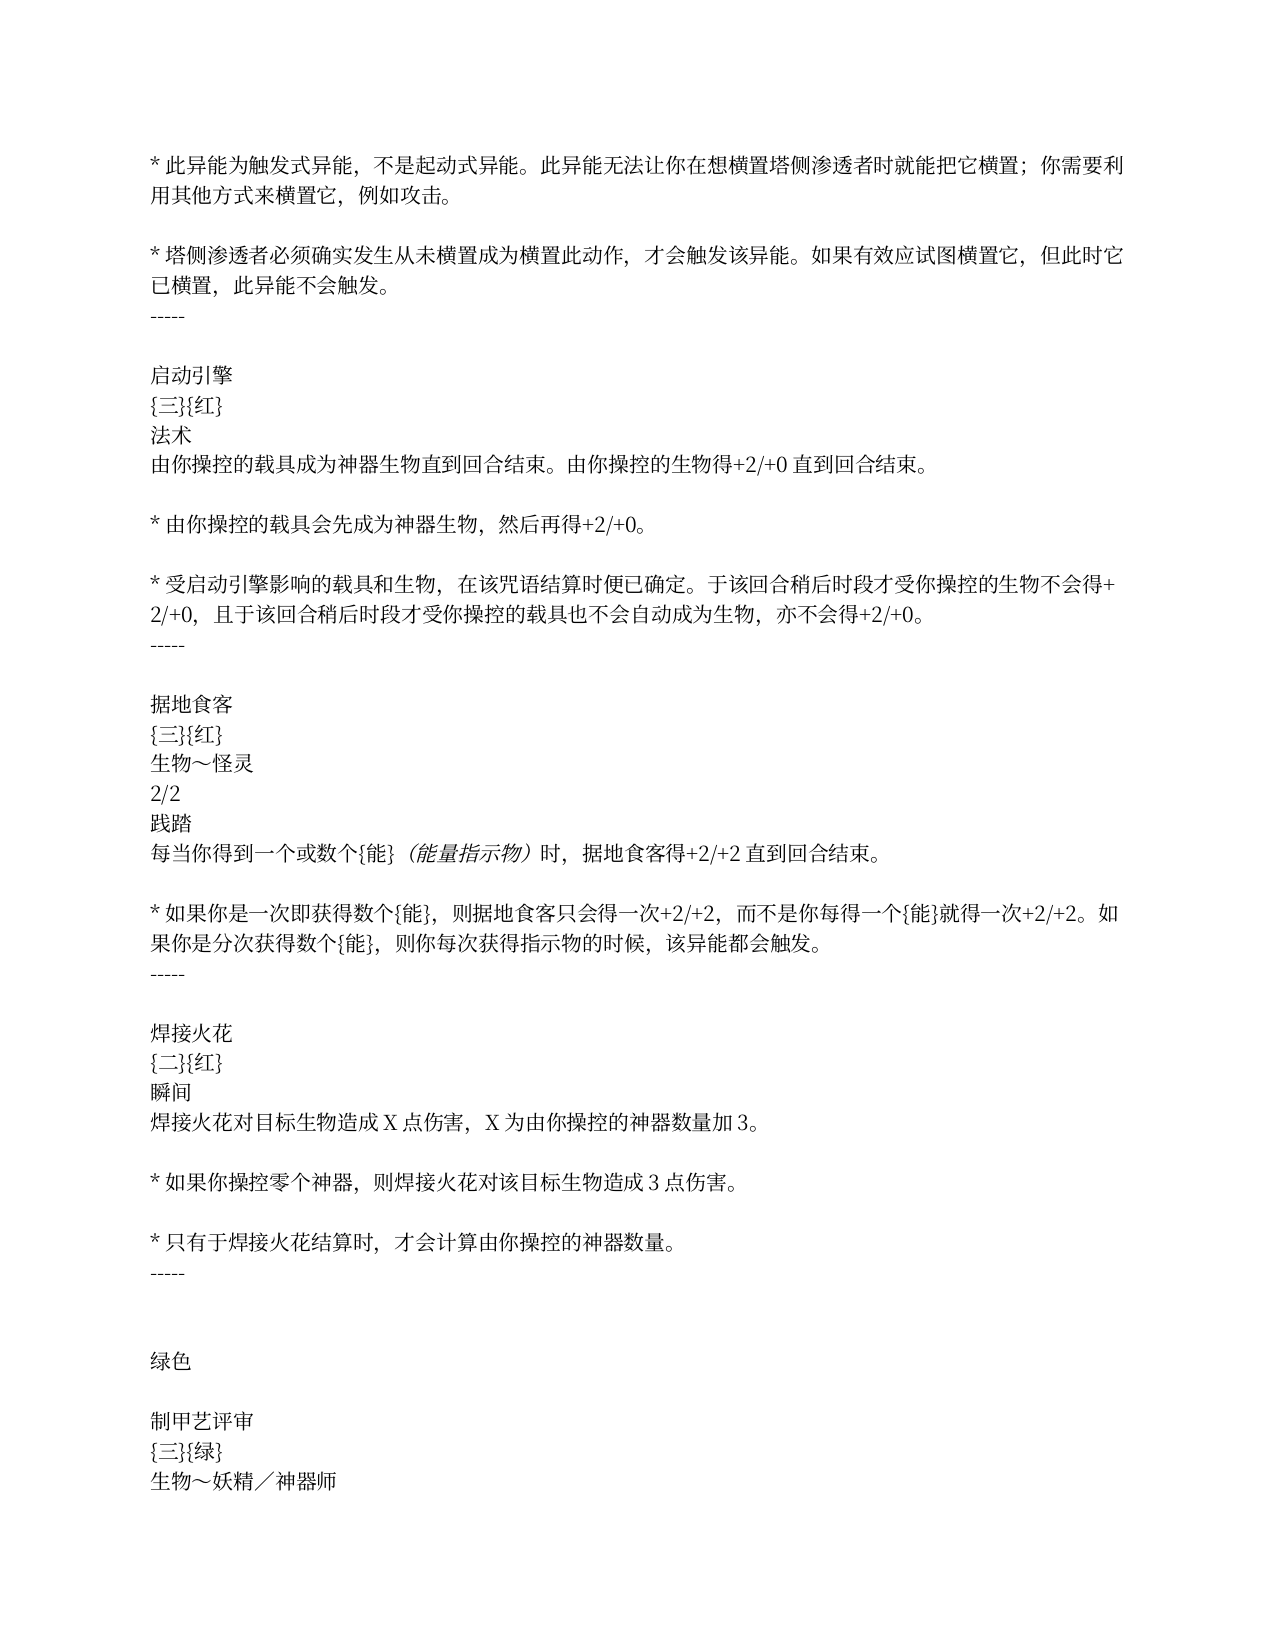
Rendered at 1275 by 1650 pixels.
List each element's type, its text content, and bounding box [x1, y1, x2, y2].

text 据地食客 [150, 688, 1125, 718]
text * 塔侧渗透者必须确实发生从未横置成为横置此动作，才会触发该异能。如果有效应试图横置它，但此时它已横置，此异能不会触发。 [150, 240, 1125, 299]
text * 由你操控的载具会先成为神器生物，然后再得+2/+0。 [150, 509, 1125, 539]
text {二}{红} [150, 1047, 1125, 1077]
text ----- [150, 299, 1125, 329]
text 法术 [150, 419, 1125, 449]
text ----- [150, 628, 1125, 658]
text 焊接火花对目标生物造成X点伤害，X为由你操控的神器数量加3。 [150, 1107, 1125, 1137]
text 生物～怪灵 [150, 748, 1125, 778]
text 践踏 [150, 808, 1125, 838]
text 启动引擎 [150, 359, 1125, 389]
text 每当你得到一个或数个{能}（能量指示物）时，据地食客得+2/+2直到回合结束。 [150, 838, 1125, 867]
text 焊接火花 [150, 1017, 1125, 1047]
text {三}{红} [150, 718, 1125, 748]
text * 如果你操控零个神器，则焊接火花对该目标生物造成3点伤害。 [150, 1166, 1125, 1196]
text 生物～妖精／神器师 [150, 1465, 1125, 1495]
text * 受启动引擎影响的载具和生物，在该咒语结算时便已确定。于该回合稍后时段才受你操控的生物不会得+2/+0，且于该回合稍后时段才受你操控的载具也不会自动成为生物，亦不会得+2/+0。 [150, 568, 1125, 628]
text ----- [150, 957, 1125, 987]
text * 如果你是一次即获得数个{能}，则据地食客只会得一次+2/+2，而不是你每得一个{能}就得一次+2/+2。如果你是分次获得数个{能}，则你每次获得指示物的时候，该异能都会触发。 [150, 897, 1125, 957]
text {三}{红} [150, 389, 1125, 419]
text * 只有于焊接火花结算时，才会计算由你操控的神器数量。 [150, 1226, 1125, 1256]
text ----- [150, 1256, 1125, 1286]
text 由你操控的载具成为神器生物直到回合结束。由你操控的生物得+2/+0直到回合结束。 [150, 449, 1125, 479]
text {三}{绿} [150, 1436, 1125, 1465]
text 2/2 [150, 778, 1125, 808]
text 绿色 [150, 1346, 1125, 1376]
text * 此异能为触发式异能，不是起动式异能。此异能无法让你在想横置塔侧渗透者时就能把它横置；你需要利用其他方式来横置它，例如攻击。 [150, 150, 1125, 210]
text 制甲艺评审 [150, 1406, 1125, 1436]
text 瞬间 [150, 1077, 1125, 1107]
